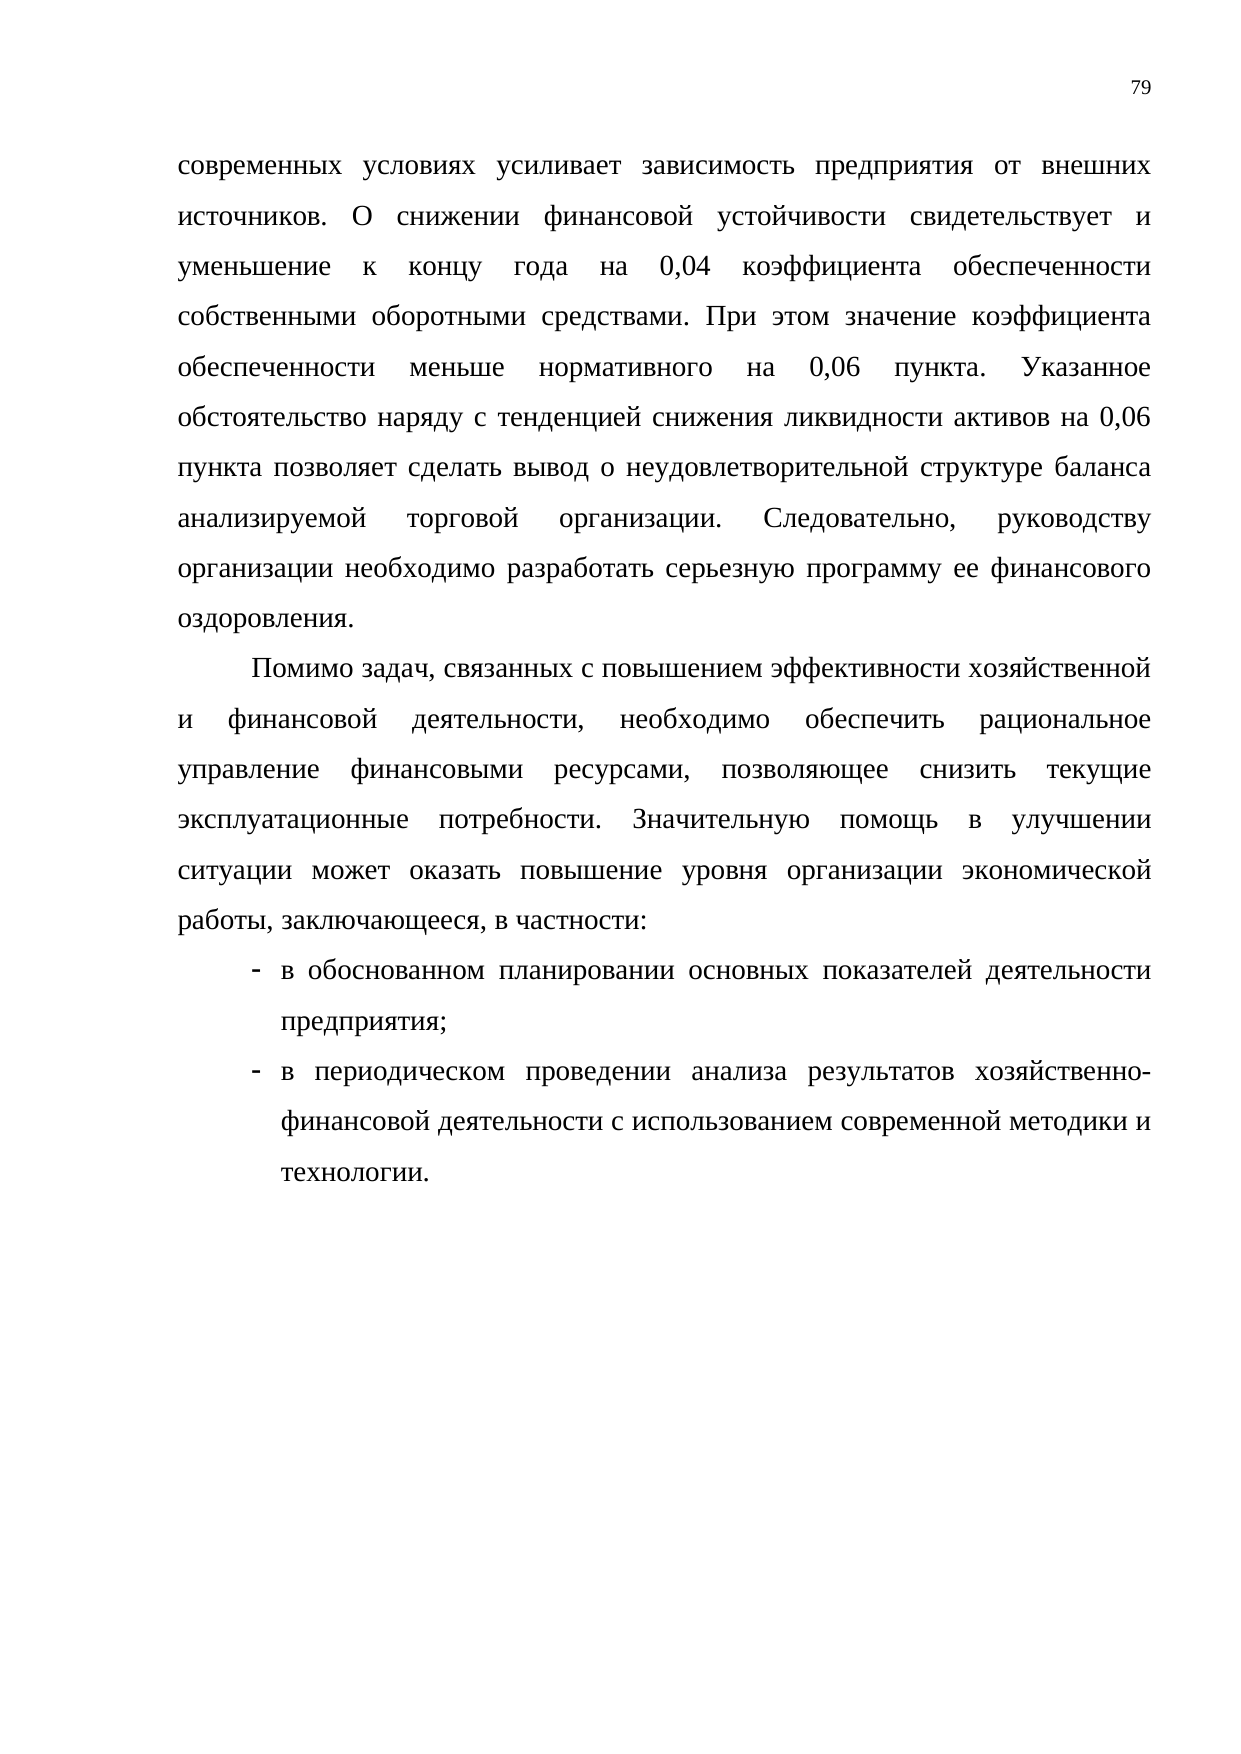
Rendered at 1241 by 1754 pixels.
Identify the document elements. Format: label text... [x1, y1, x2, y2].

list в обоснованном планировании основных показателей деятельности предприятия; [251, 953, 1152, 1037]
text Помимо задач, связанных с повышением эффективности хозяйственной и финансовой деятельности, необходимо обеспечить рациональное управление финансовыми ресурсами, позволяющее снизить текущие эксплуатационные потребности. Значительную помощь в улучшении ситуации может оказать повышение уровня организации экономической работы, заключающееся, в частности: [177, 651, 1152, 936]
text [177, 148, 1152, 634]
list в периодическом проведении анализа результатов хозяйственно-финансовой деятельности с использованием современной методики и технологии. [251, 1053, 1152, 1187]
